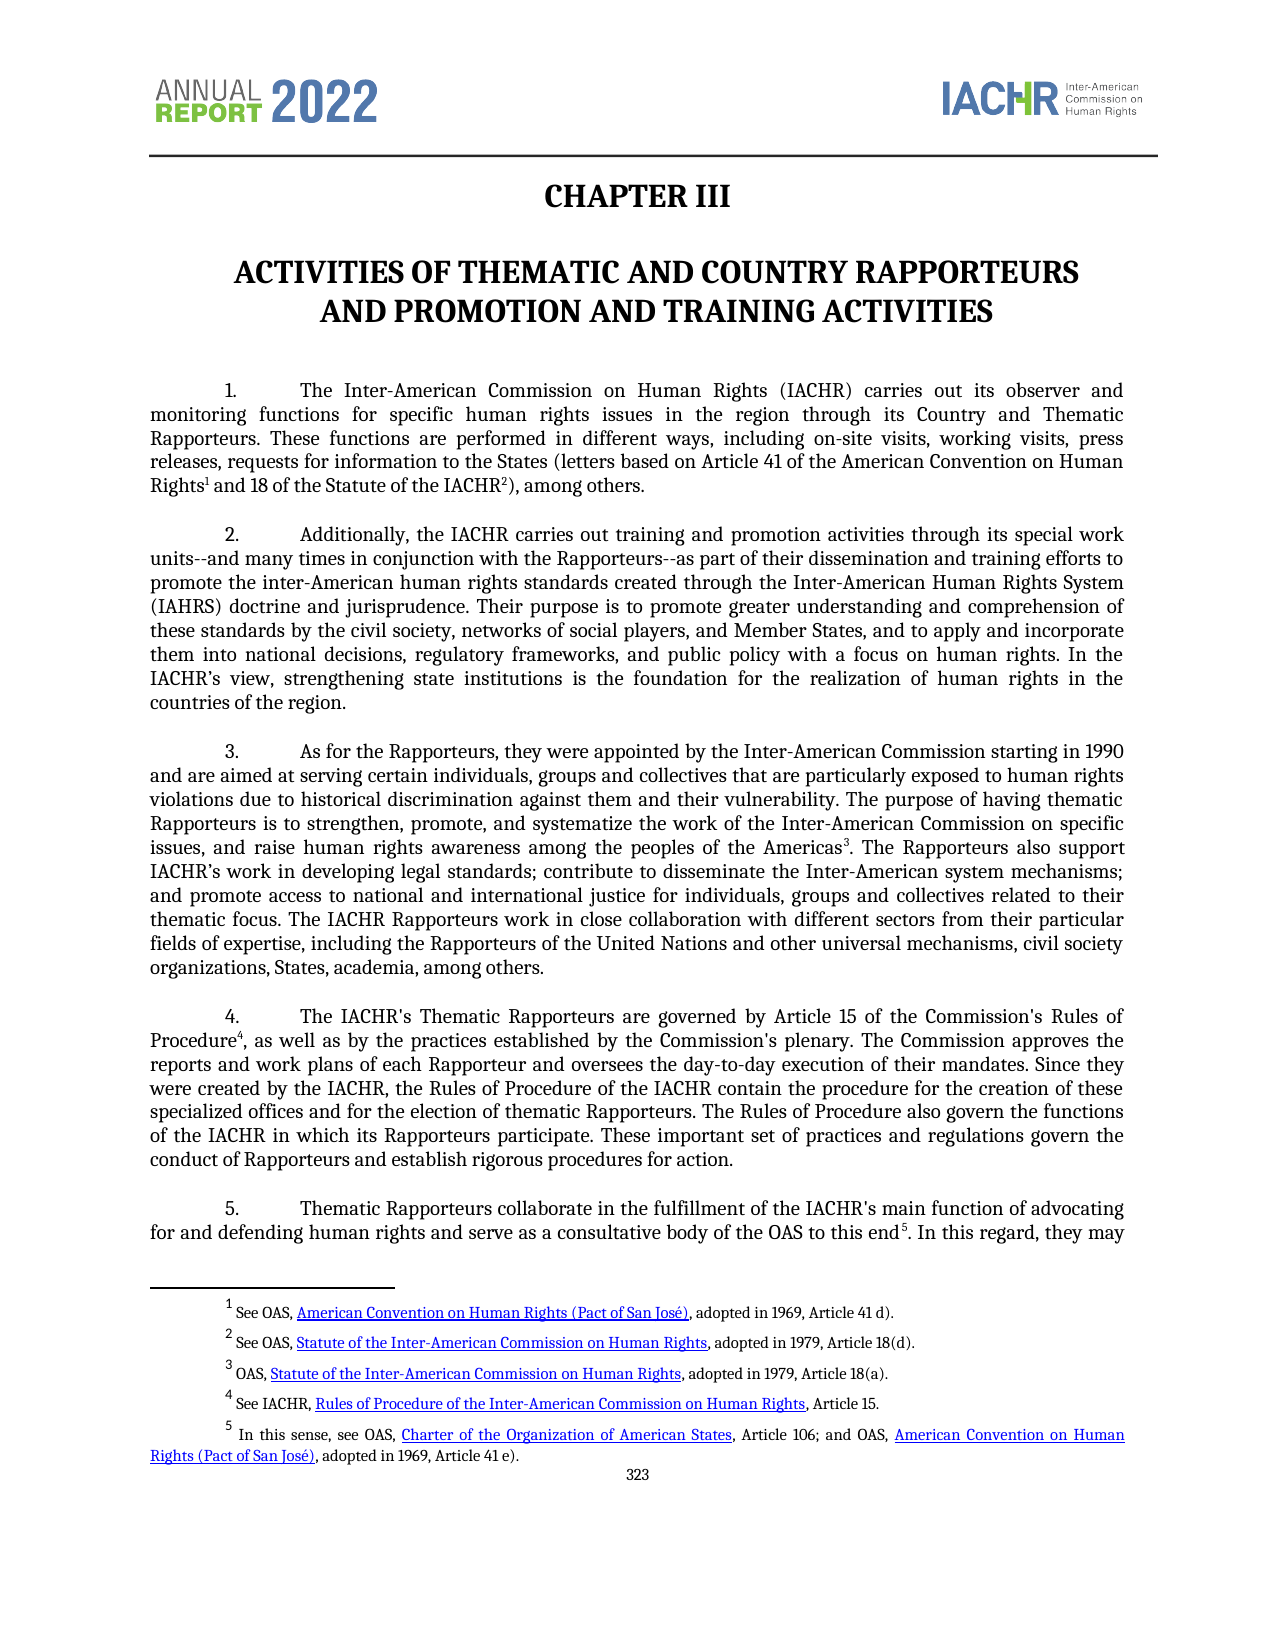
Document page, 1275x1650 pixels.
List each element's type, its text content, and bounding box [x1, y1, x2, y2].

list The Inter-American Commission on Human Rights (IACHR) carries out its observer and monitoring functions for specific human rights issues in the region through its Country and Thematic Rapporteurs. These functions are performed in different ways, including on-site visits, working visits, press releases, requests for information to the States (letters based on Article 41 of the American Convention on Human Rights and 18 of the Statute of the IACHR), among others. [150, 378, 1125, 498]
list The IACHR's Thematic Rapporteurs are governed by Article 15 of the Commission's Rules of Procedure, as well as by the practices established by the Commission's plenary. The Commission approves the reports and work plans of each Rapporteur and oversees the day-to-day execution of their mandates. Since they were created by the IACHR, the Rules of Procedure of the IACHR contain the procedure for the creation of these specialized offices and for the election of thematic Rapporteurs. The Rules of Procedure also govern the functions of the IACHR in which its Rapporteurs participate. These important set of practices and regulations govern the conduct of Rapporteurs and establish rigorous procedures for action. [150, 1004, 1125, 1172]
picture [150, 73, 380, 128]
text CHAPTER III [150, 177, 1125, 215]
picture [935, 73, 1159, 125]
text AND PROMOTION AND TRAINING ACTIVITIES [187, 292, 1125, 330]
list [150, 1197, 1125, 1245]
list As for the Rapporteurs, they were appointed by the Inter-American Commission starting in 1990 and are aimed at serving certain individuals, groups and collectives that are particularly exposed to human rights violations due to historical discrimination against them and their vulnerability. The purpose of having thematic Rapporteurs is to strengthen, promote, and systematize the work of the Inter-American Commission on specific issues, and raise human rights awareness among the peoples of the Americas. The Rapporteurs also support IACHR’s work in developing legal standards; contribute to disseminate the Inter-American system mechanisms; and promote access to national and international justice for individuals, groups and collectives related to their thematic focus. The IACHR Rapporteurs work in close collaboration with different sectors from their particular fields of expertise, including the Rapporteurs of the United Nations and other universal mechanisms, civil society organizations, States, academia, among others. [150, 740, 1125, 979]
list Additionally, the IACHR carries out training and promotion activities through its special work units--and many times in conjunction with the Rapporteurs--as part of their dissemination and training efforts to promote the inter-American human rights standards created through the Inter-American Human Rights System (IAHRS) doctrine and jurisprudence. Their purpose is to promote greater understanding and comprehension of these standards by the civil society, networks of social players, and Member States, and to apply and incorporate them into national decisions, regulatory frameworks, and public policy with a focus on human rights. In the IACHR’s view, strengthening state institutions is the foundation for the realization of human rights in the countries of the region. [150, 523, 1125, 715]
text ACTIVITIES OF THEMATIC AND COUNTRY RAPPORTEURS [187, 254, 1125, 292]
